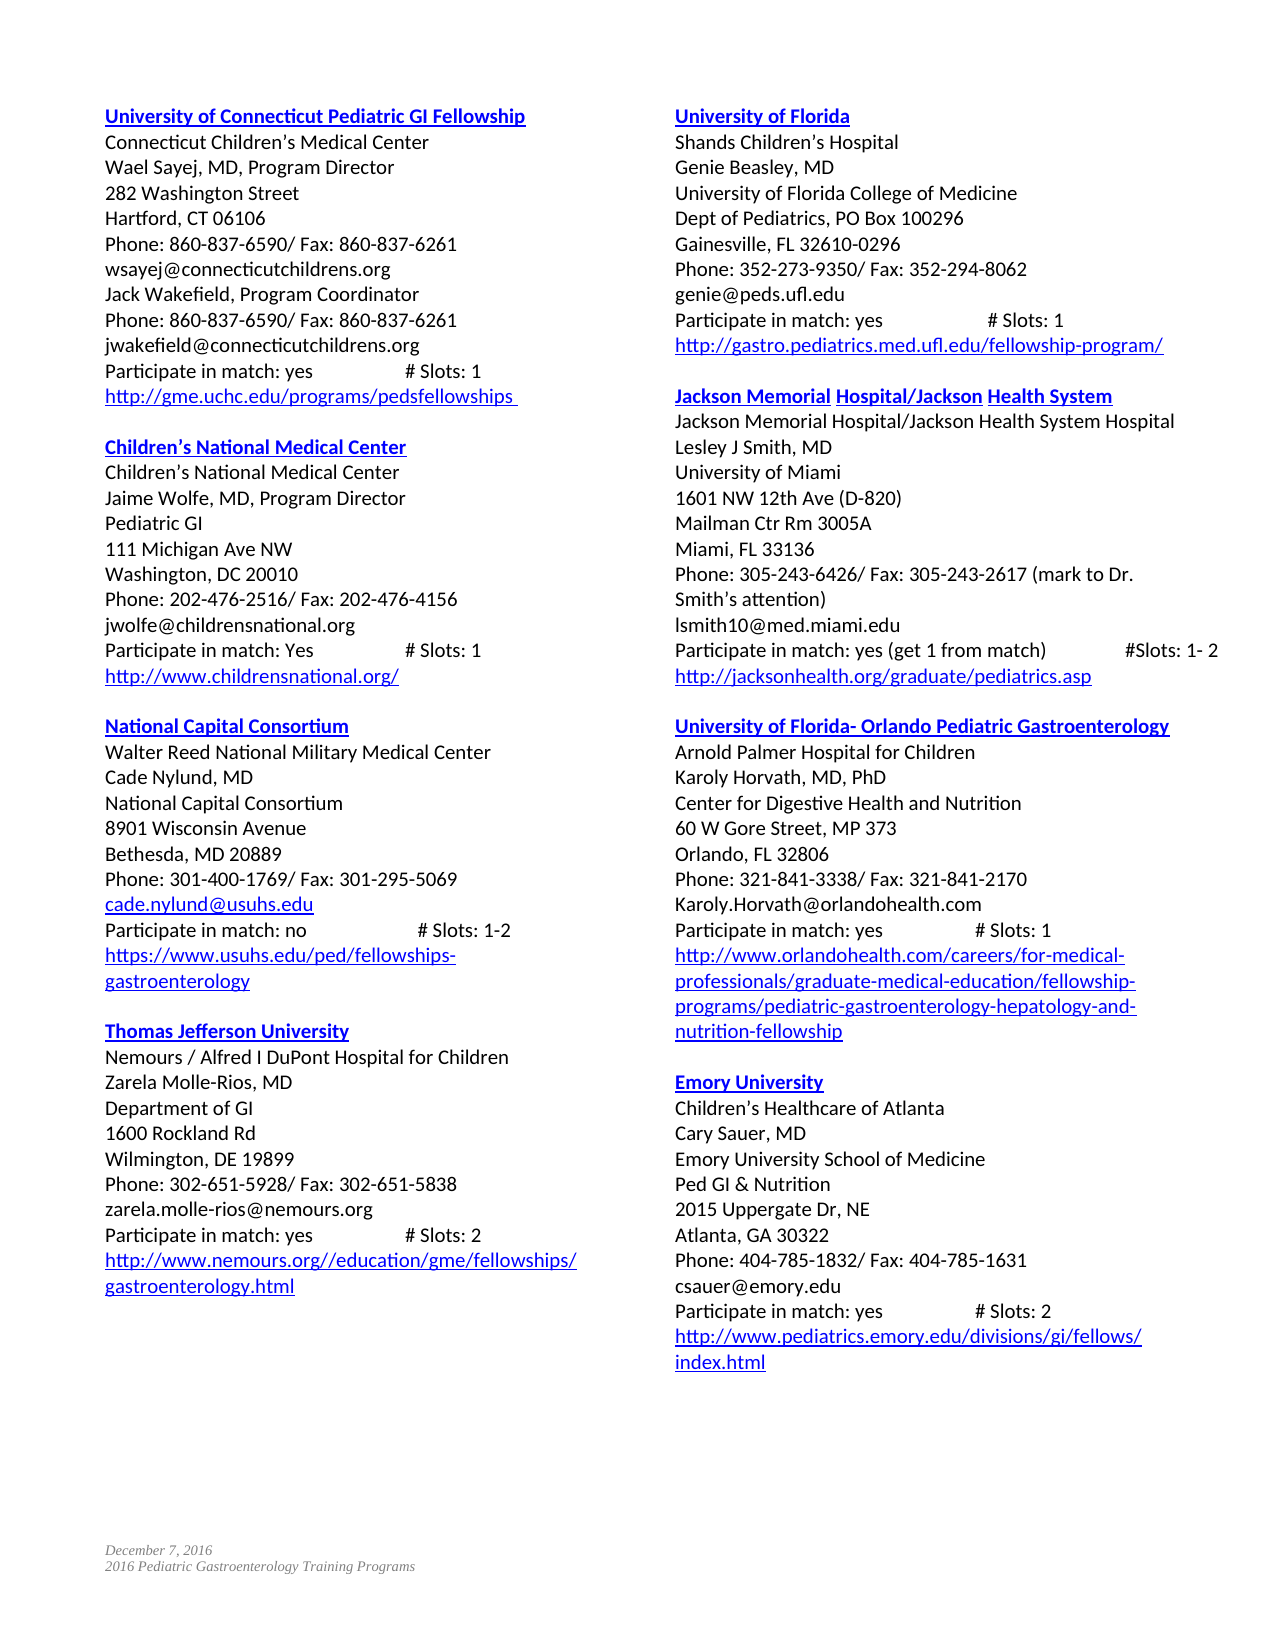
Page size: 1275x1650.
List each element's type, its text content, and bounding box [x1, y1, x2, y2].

text Emory University [675, 1069, 1170, 1095]
text Walter Reed National Military Medical Center [105, 739, 600, 764]
text Phone: 305-243-6426/ Fax: 305-243-2617 (mark to Dr. Smith’s attention) [675, 561, 1170, 612]
text Shands Children’s Hospital [675, 129, 1170, 154]
text Children’s National Medical Center [105, 434, 600, 459]
text National Capital Consortium [105, 714, 600, 739]
text csauer@emory.edu [675, 1273, 1170, 1298]
text Phone: 404-785-1832/ Fax: 404-785-1631 [675, 1247, 1170, 1273]
text University of Connecticut Pediatric GI Fellowship [105, 104, 600, 129]
text University of Florida [675, 104, 1170, 129]
text Pediatric GI [105, 510, 600, 536]
text Gainesville, FL 32610-0296 [675, 231, 1170, 256]
text University of Miami [675, 459, 1170, 485]
text Phone: 202-476-2516/ Fax: 202-476-4156 [105, 587, 600, 612]
text Participate in match: Yes # Slots: 1 [105, 637, 600, 663]
text Children’s Healthcare of Atlanta [675, 1095, 1170, 1120]
text Phone: 321-841-3338/ Fax: 321-841-2170 [675, 866, 1170, 892]
text University of Florida College of Medicine [675, 180, 1170, 205]
text 1600 Rockland Rd [105, 1120, 600, 1146]
text Lesley J Smith, MD [675, 434, 1170, 459]
text Jackson Memorial Hospital/Jackson Health System Hospital [675, 409, 1247, 434]
text lsmith10@med.miami.edu [675, 612, 1170, 637]
text cade.nylund@usuhs.edu [105, 892, 600, 917]
text wsayej@connecticutchildrens.org [105, 256, 600, 282]
text 60 W Gore Street, MP 373 [675, 815, 1170, 841]
text https://www.usuhs.edu/ped/fellowships-gastroenterology [105, 942, 600, 993]
text Zarela Molle-Rios, MD [105, 1069, 600, 1095]
text jwakefield@connecticutchildrens.org [105, 332, 600, 358]
text Karoly Horvath, MD, PhD [675, 764, 1170, 790]
text Arnold Palmer Hospital for Children [675, 739, 1170, 764]
text Karoly.Horvath@orlandohealth.com [675, 892, 1170, 917]
text jwolfe@childrensnational.org [105, 612, 600, 637]
text Phone: 301-400-1769/ Fax: 301-295-5069 [105, 866, 600, 892]
text Jackson Memorial Hospital/Jackson Health System [675, 383, 1170, 409]
text Dept of Pediatrics, PO Box 100296 [675, 205, 1170, 231]
text Mailman Ctr Rm 3005A [675, 510, 1170, 536]
text Phone: 302-651-5928/ Fax: 302-651-5838 [105, 1171, 600, 1197]
text 8901 Wisconsin Avenue [105, 815, 600, 841]
text zarela.molle-rios@nemours.org [105, 1197, 600, 1222]
text http://gme.uchc.edu/programs/pedsfellowships [105, 383, 600, 409]
text Phone: 860-837-6590/ Fax: 860-837-6261 [105, 231, 600, 256]
text http://www.childrensnational.org/ [105, 663, 600, 688]
text Participate in match: yes # Slots: 1 [675, 917, 1170, 942]
text Children’s National Medical Center [105, 459, 600, 485]
text Connecticut Children’s Medical Center [105, 129, 600, 154]
text Cade Nylund, MD [105, 764, 600, 790]
text University of Florida- Orlando Pediatric Gastroenterology [675, 714, 1170, 735]
text Wilmington, DE 19899 [105, 1146, 600, 1171]
text Participate in match: yes (get 1 from match) #Slots: 1- 2 [675, 637, 1237, 663]
text Participate in match: no # Slots: 1-2 [105, 917, 600, 942]
text Atlanta, GA 30322 [675, 1222, 1170, 1247]
text Washington, DC 20010 [105, 561, 600, 587]
text genie@peds.ufl.edu [675, 282, 1170, 307]
text Miami, FL 33136 [675, 536, 1170, 561]
text Participate in match: yes # Slots: 2 [105, 1222, 600, 1247]
text Thomas Jefferson University [105, 1019, 600, 1044]
text http://www.nemours.org//education/gme/fellowships/gastroenterology.html [105, 1247, 600, 1298]
text http://jacksonhealth.org/graduate/pediatrics.asp [675, 663, 1170, 688]
text Department of GI [105, 1095, 600, 1120]
text http://gastro.pediatrics.med.ufl.edu/fellowship-program/ [675, 332, 1170, 358]
text 1601 NW 12th Ave (D-820) [675, 485, 1170, 510]
text Orlando, FL 32806 [675, 841, 1170, 866]
text Wael Sayej, MD, Program Director [105, 154, 600, 180]
text http://www.pediatrics.emory.edu/divisions/gi/fellows/index.html [675, 1324, 1170, 1374]
text Phone: 860-837-6590/ Fax: 860-837-6261 [105, 307, 600, 332]
text Participate in match: yes # Slots: 2 [675, 1298, 1170, 1324]
text Participate in match: yes # Slots: 1 [675, 307, 1170, 332]
text Cary Sauer, MD [675, 1120, 1170, 1146]
text Nemours / Alfred I DuPont Hospital for Children [105, 1044, 600, 1069]
text Genie Beasley, MD [675, 154, 1170, 180]
text Participate in match: yes # Slots: 1 [105, 358, 600, 383]
text Jaime Wolfe, MD, Program Director [105, 485, 600, 510]
text Center for Digestive Health and Nutrition [675, 790, 1170, 815]
text Emory University School of Medicine [675, 1146, 1170, 1171]
subtitle http://www.orlandohealth.com/careers/for-medical-professionals/graduate-medical-education/fellowship-programs/pediatric-gastroenterology-hepatology-and-nutrition-fellowship [675, 942, 1170, 1044]
text Jack Wakefield, Program Coordinator [105, 282, 600, 307]
text 111 Michigan Ave NW [105, 536, 600, 561]
text National Capital Consortium [105, 790, 600, 815]
text Phone: 352-273-9350/ Fax: 352-294-8062 [675, 256, 1170, 282]
text Ped GI & Nutrition [675, 1171, 1170, 1197]
text 2015 Uppergate Dr, NE [675, 1197, 1170, 1222]
text Hartford, CT 06106 [105, 205, 600, 231]
text 282 Washington Street [105, 180, 600, 205]
text Bethesda, MD 20889 [105, 841, 600, 866]
